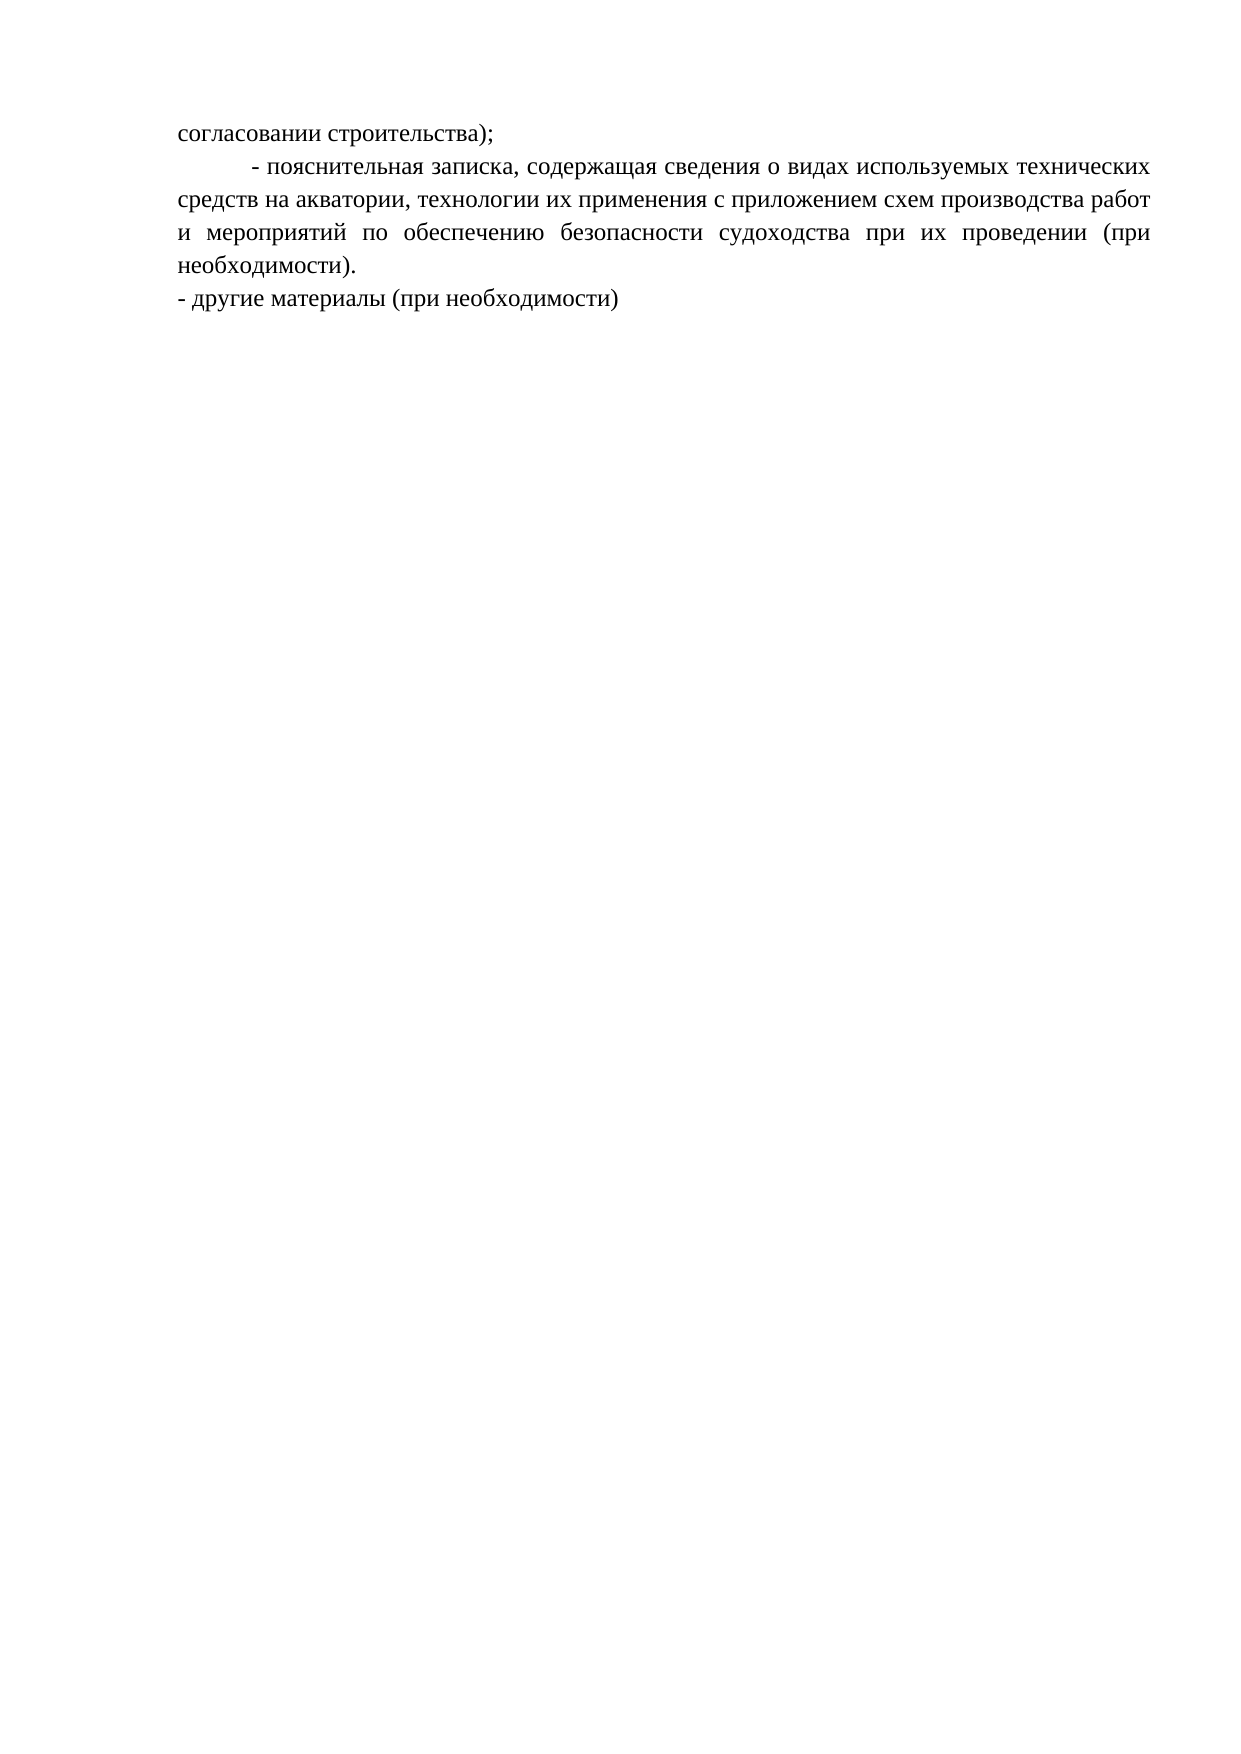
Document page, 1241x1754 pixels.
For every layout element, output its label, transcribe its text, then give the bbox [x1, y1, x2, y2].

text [177, 118, 1152, 147]
text - пояснительная записка, содержащая сведения о видах используемых технических средств на акватории, технологии их применения с приложением схем производства работ и мероприятий по обеспечению безопасности судоходства при их проведении (при необходимости). [177, 151, 1152, 279]
text - другие материалы (при необходимости) [177, 283, 1152, 312]
